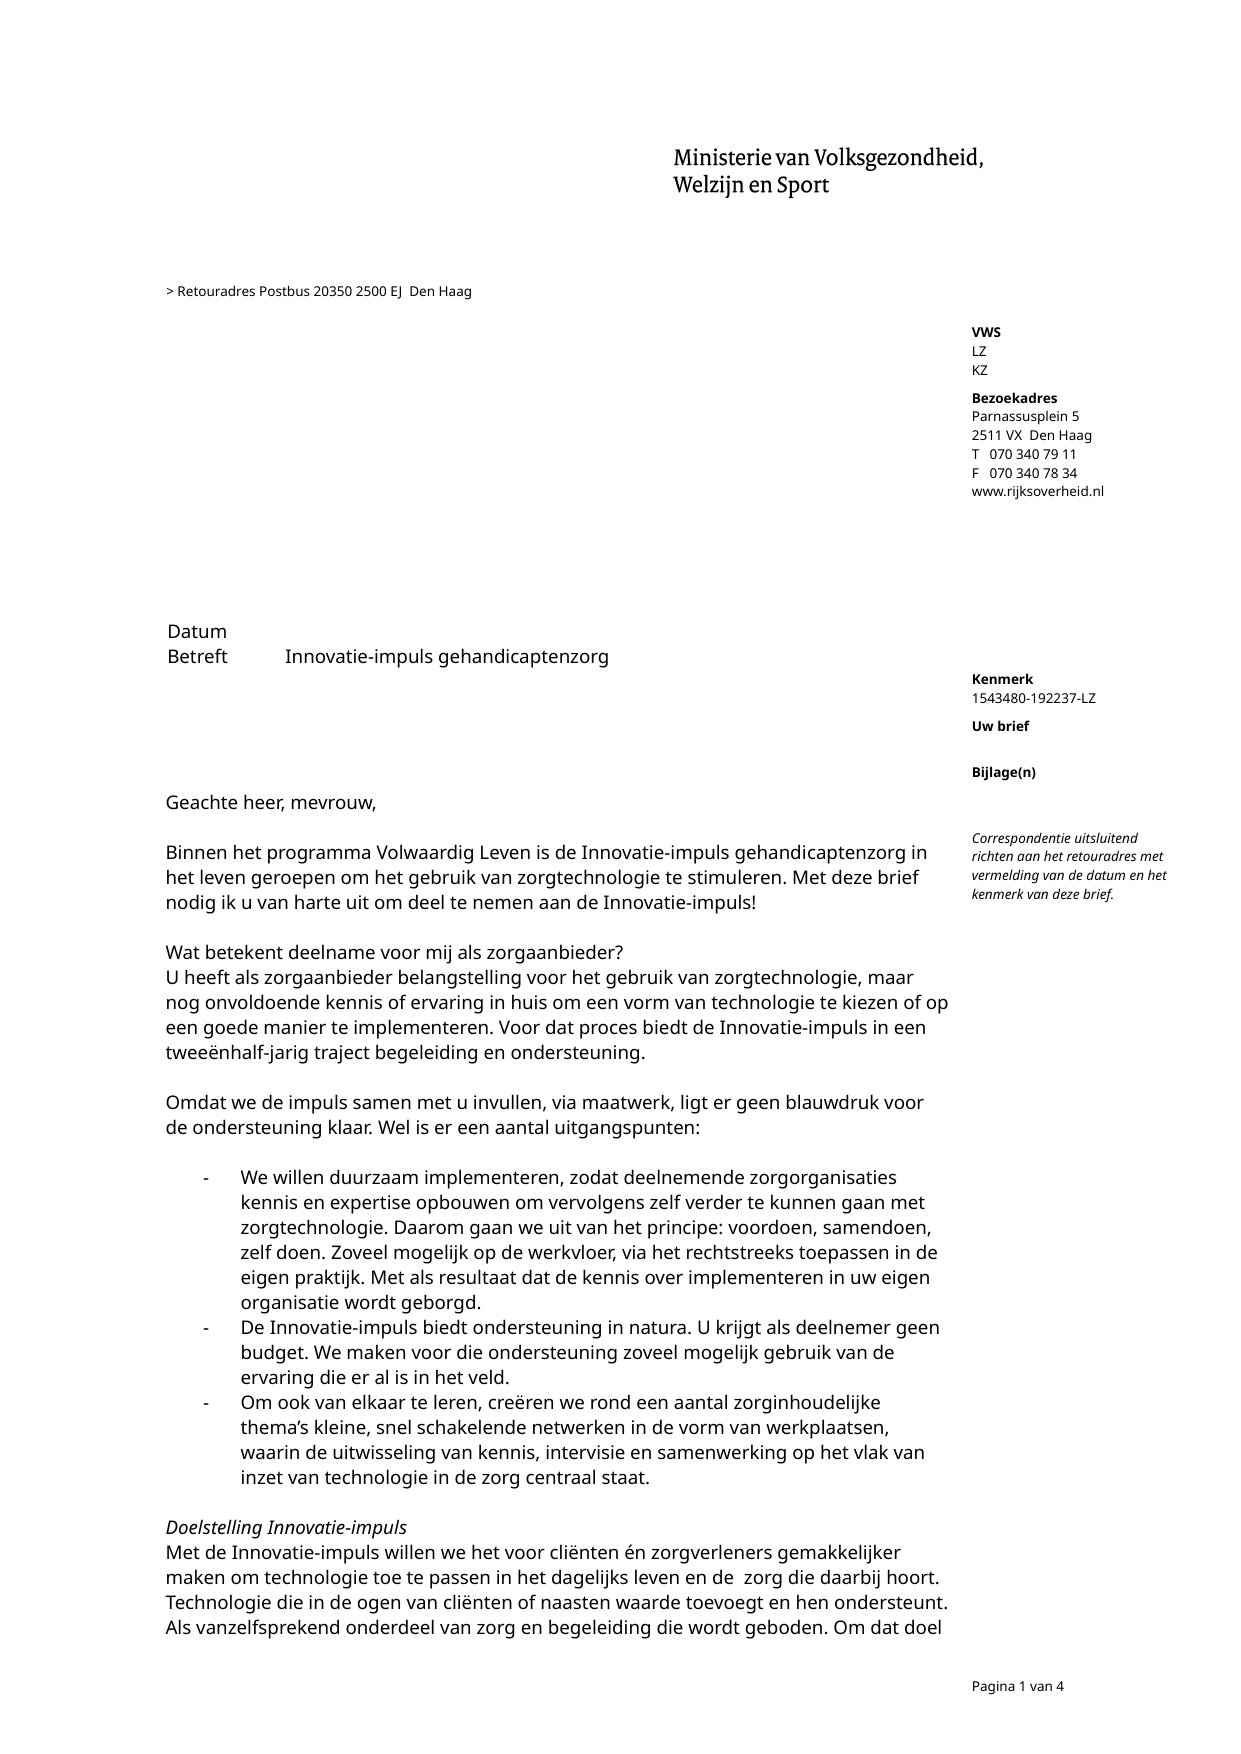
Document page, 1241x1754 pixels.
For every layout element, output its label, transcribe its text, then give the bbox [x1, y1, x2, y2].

list De Innovatie-impuls biedt ondersteuning in natura. U krijgt als deelnemer geen budget. We maken voor die ondersteuning zoveel mogelijk gebruik van de ervaring die er al is in het veld. [203, 1315, 951, 1390]
picture [581, 0, 1042, 260]
list Om ook van elkaar te leren, creëren we rond een aantal zorginhoudelijke thema’s kleine, snel schakelende netwerken in de vorm van werkplaatsen, waarin de uitwisseling van kennis, intervisie en samenwerking op het vlak van inzet van technologie in de zorg centraal staat. [203, 1390, 951, 1490]
text Met de Innovatie-impuls willen we het voor cliënten én zorgverleners gemakkelijker maken om technologie toe te passen in het dagelijks leven en de zorg die daarbij hoort. Technologie die in de ogen van cliënten of naasten waarde toevoegt en hen ondersteunt. Als vanzelfsprekend onderdeel van zorg en begeleiding die wordt geboden. Om dat doel te bereiken, kiezen we voor een impuls die zich richt op de implementatie van bestaande vormen van technologie. [165, 1540, 951, 1640]
text Omdat we de impuls samen met u invullen, via maatwerk, ligt er geen blauwdruk voor de ondersteuning klaar. Wel is er een aantal uitgangspunten: [165, 1090, 951, 1140]
text Binnen het programma Volwaardig Leven is de Innovatie-impuls gehandicaptenzorg in het leven geroepen om het gebruik van zorgtechnologie te stimuleren. Met deze brief nodig ik u van harte uit om deel te nemen aan de Innovatie-impuls! [165, 840, 951, 915]
text Doelstelling Innovatie-impuls [165, 1515, 951, 1540]
text Geachte heer, mevrouw, [165, 765, 951, 815]
text U heeft als zorgaanbieder belangstelling voor het gebruik van zorgtechnologie, maar nog onvoldoende kennis of ervaring in huis om een vorm van technologie te kiezen of op een goede manier te implementeren. Voor dat proces biedt de Innovatie-impuls in een tweeënhalf-jarig traject begeleiding en ondersteuning. [165, 965, 951, 1065]
list We willen duurzaam implementeren, zodat deelnemende zorgorganisaties kennis en expertise opbouwen om vervolgens zelf verder te kunnen gaan met zorgtechnologie. Daarom gaan we uit van het principe: voordoen, samendoen, zelf doen. Zoveel mogelijk op de werkvloer, via het rechtstreeks toepassen in de eigen praktijk. Met als resultaat dat de kennis over implementeren in uw eigen organisatie wordt geborgd. [203, 1165, 951, 1315]
text Wat betekent deelname voor mij als zorgaanbieder? [165, 940, 951, 965]
